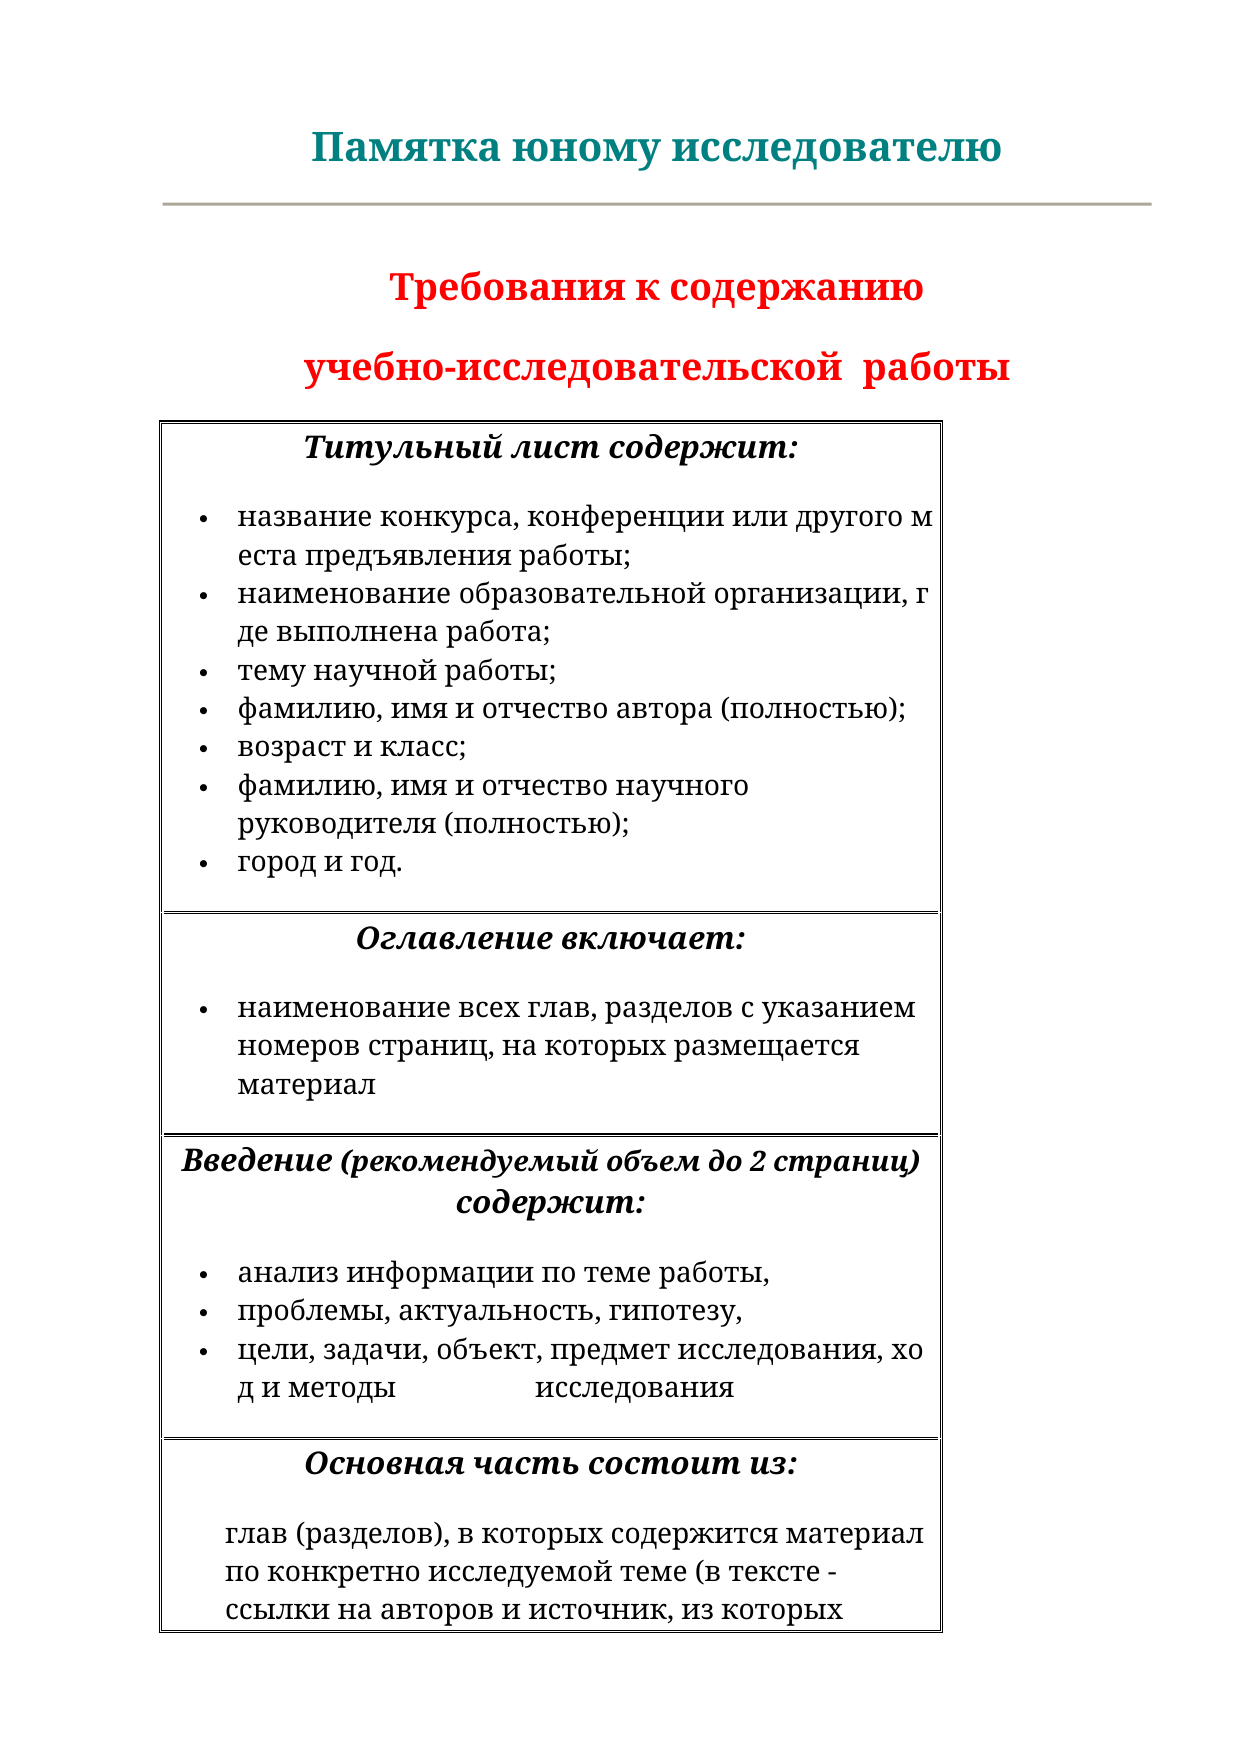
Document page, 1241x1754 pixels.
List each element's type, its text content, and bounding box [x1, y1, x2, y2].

table_cell Введение (рекомендуемый объем до 2 страниц) содержит: анализ информации по теме работы, проблемы, актуальность, гипотезу, цели, задачи, объект, предмет исследования, ход и методы исследования [162, 1133, 940, 1436]
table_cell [162, 1436, 940, 1629]
table_header Титульный лист содержит: название конкурса, конференции или другого места предъявления работы; наименование образовательной организации, где выполнена работа; тему научной работы; фамилию, имя и отчество автора (полностью); возраст и класс; фамилию, имя и отчество научного руководителя (полностью); город и год. [162, 424, 940, 911]
text Требования к содержанию [162, 260, 1152, 311]
text Памятка юному исследователю [162, 118, 1152, 173]
text учебно-исследовательской работы [162, 340, 1152, 391]
table_cell Оглавление включает: наименование всех глав, разделов с указанием номеров страниц, на которых размещается материал [160, 911, 941, 1133]
